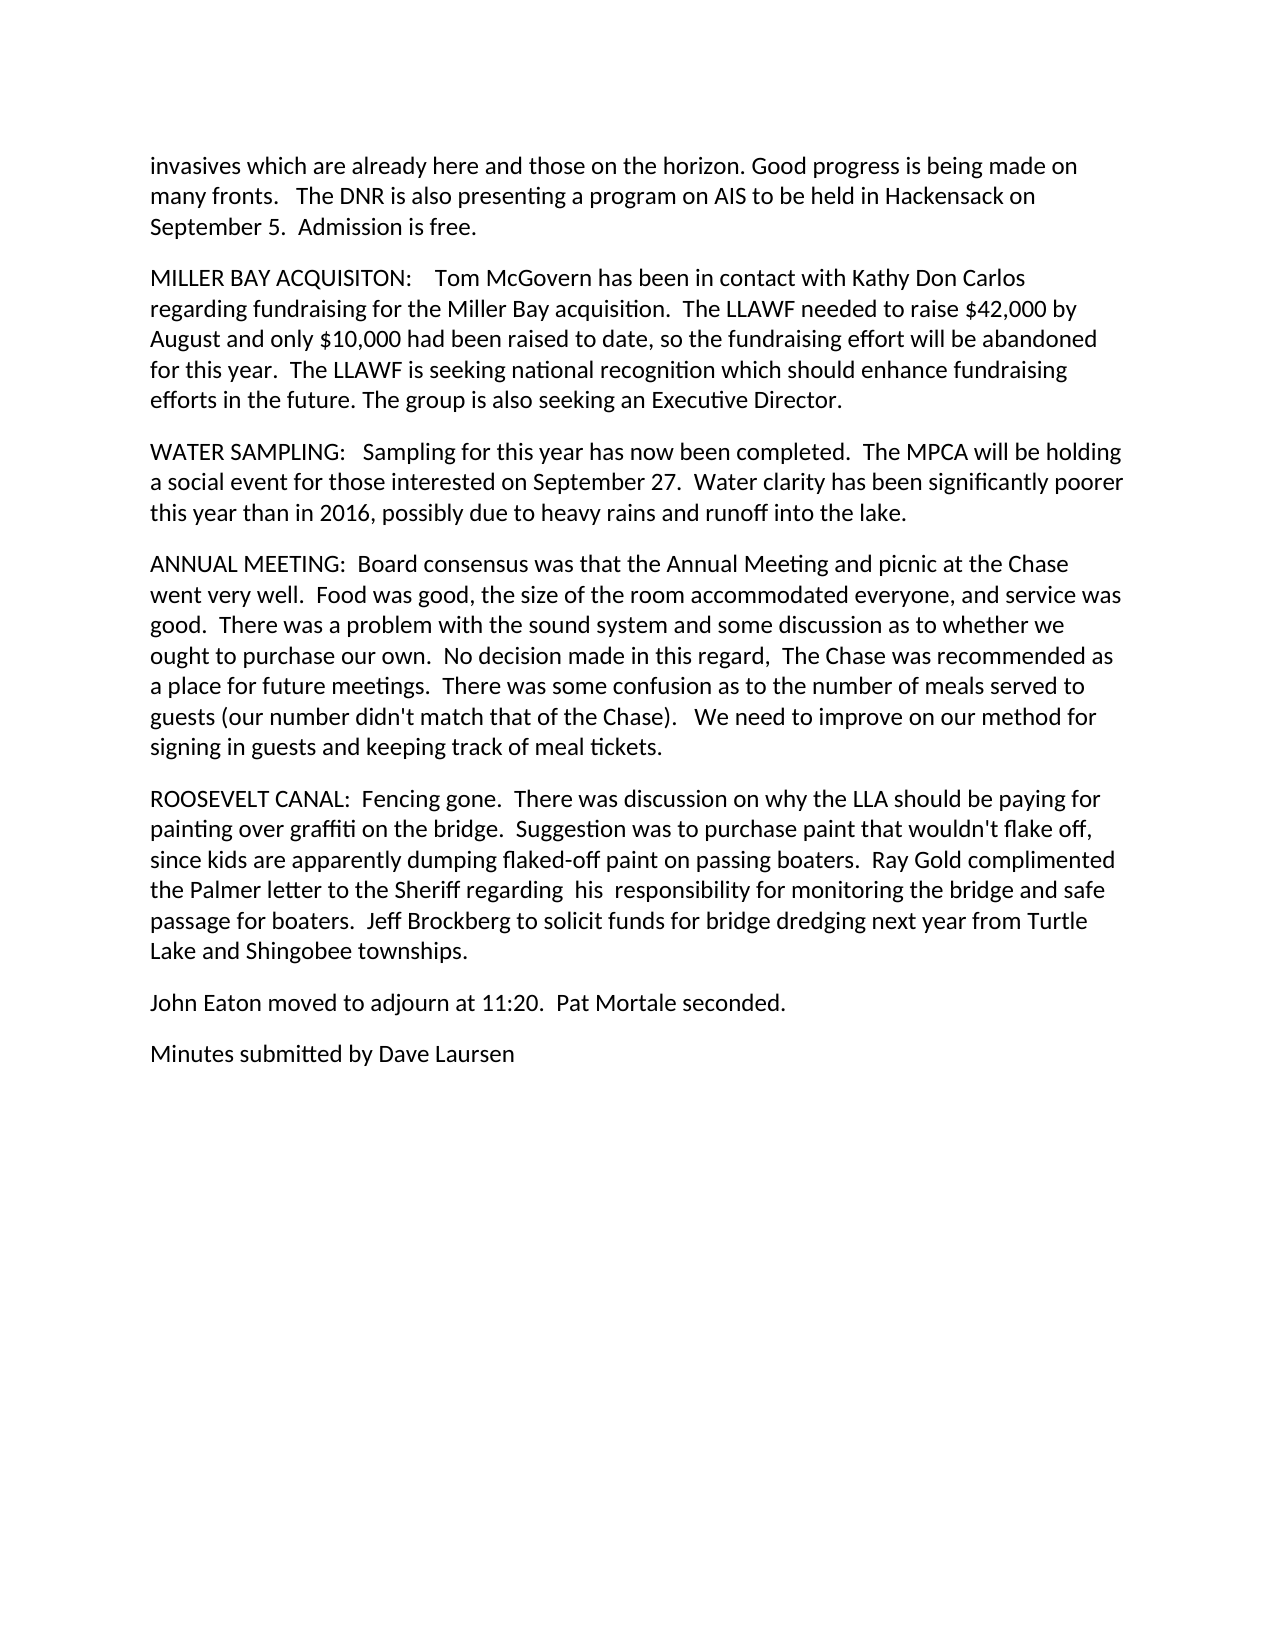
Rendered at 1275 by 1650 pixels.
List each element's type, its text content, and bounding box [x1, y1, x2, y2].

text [150, 150, 1125, 242]
text WATER SAMPLING: Sampling for this year has now been completed. The MPCA will be holding a social event for those interested on September 27. Water clarity has been significantly poorer this year than in 2016, possibly due to heavy rains and runoff into the lake. [150, 436, 1125, 527]
text John Eaton moved to adjourn at 11:20. Pat Mortale seconded. [150, 987, 1125, 1017]
text Minutes submitted by Dave Laursen [150, 1038, 1125, 1068]
text ROOSEVELT CANAL: Fencing gone. There was discussion on why the LLA should be paying for painting over graffiti on the bridge. Suggestion was to purchase paint that wouldn't flake off, since kids are apparently dumping flaked-off paint on passing boaters. Ray Gold complimented the Palmer letter to the Sheriff regarding his responsibility for monitoring the bridge and safe passage for boaters. Jeff Brockberg to solicit funds for bridge dredging next year from Turtle Lake and Shingobee townships. [150, 783, 1125, 966]
text ANNUAL MEETING: Board consensus was that the Annual Meeting and picnic at the Chase went very well. Food was good, the size of the room accommodated everyone, and service was good. There was a problem with the sound system and some discussion as to whether we ought to purchase our own. No decision made in this regard, The Chase was recommended as a place for future meetings. There was some confusion as to the number of meals served to guests (our number didn't match that of the Chase). We need to improve on our method for signing in guests and keeping track of meal tickets. [150, 548, 1125, 762]
text MILLER BAY ACQUISITON: Tom McGovern has been in contact with Kathy Don Carlos regarding fundraising for the Miller Bay acquisition. The LLAWF needed to raise $42,000 by August and only $10,000 had been raised to date, so the fundraising effort will be abandoned for this year. The LLAWF is seeking national recognition which should enhance fundraising efforts in the future. The group is also seeking an Executive Director. [150, 262, 1125, 415]
